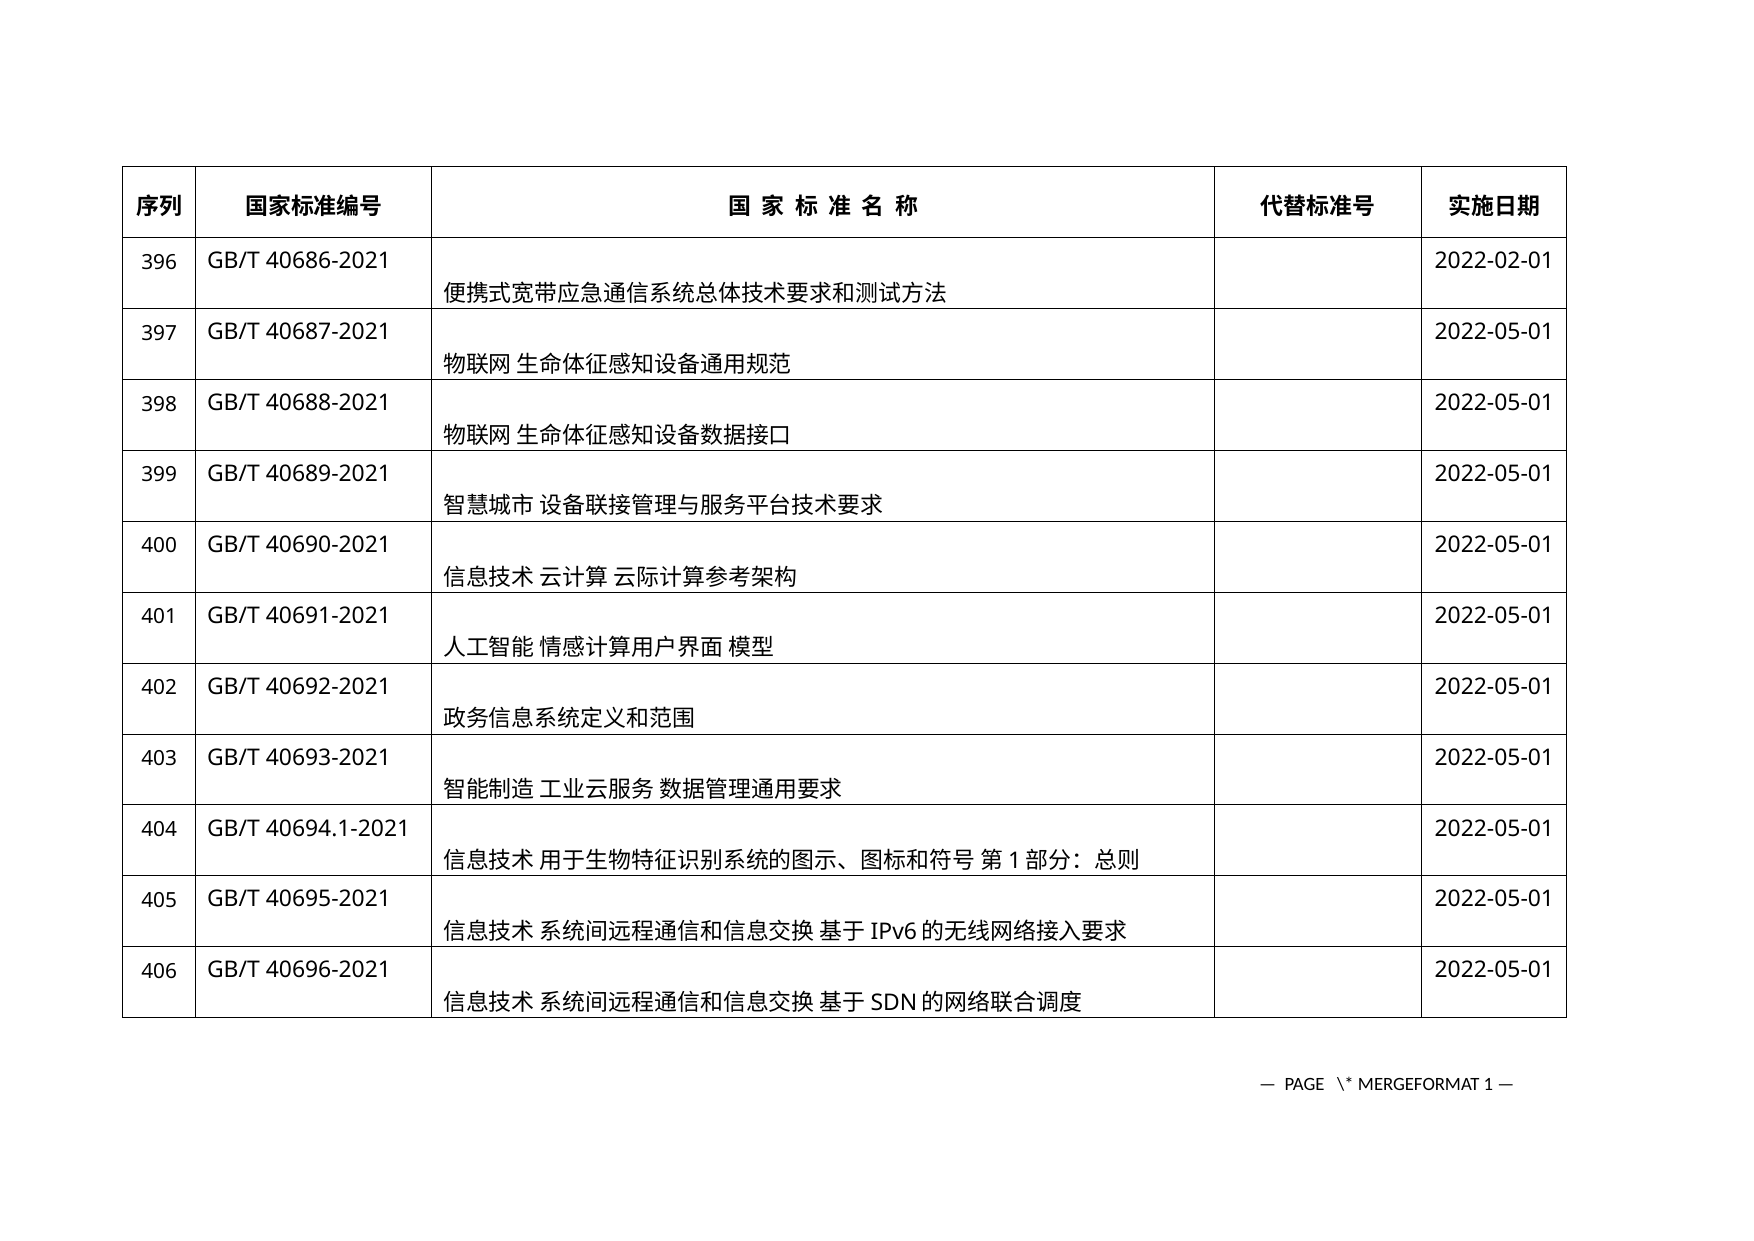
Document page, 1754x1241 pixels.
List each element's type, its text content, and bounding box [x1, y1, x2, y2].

table_cell GB/T 40696-2021 [196, 947, 431, 1017]
table_cell 智慧城市 设备联接管理与服务平台技术要求 [432, 451, 1214, 521]
table_cell [1215, 876, 1421, 946]
table_cell 399 [123, 451, 195, 521]
table_cell 2022-02-01 [1422, 238, 1566, 308]
table_cell GB/T 40690-2021 [196, 522, 431, 592]
table_cell GB/T 40695-2021 [196, 876, 431, 946]
table_cell GB/T 40691-2021 [196, 593, 431, 662]
table_header 实施日期 [1422, 167, 1566, 237]
table_cell 2022-05-01 [1422, 522, 1566, 592]
table_cell GB/T 40689-2021 [196, 451, 431, 521]
table_header 国家标准编号 [196, 167, 431, 237]
table_cell GB/T 40694.1-2021 [196, 805, 431, 875]
table_cell [1215, 735, 1421, 804]
table_cell 402 [123, 664, 195, 733]
table_cell GB/T 40692-2021 [196, 664, 431, 733]
table_cell [1215, 309, 1421, 379]
table_cell 信息技术 系统间远程通信和信息交换 基于IPv6的无线网络接入要求 [432, 876, 1214, 946]
table_cell 智能制造 工业云服务 数据管理通用要求 [432, 735, 1214, 804]
table_cell 信息技术 用于生物特征识别系统的图示、图标和符号 第1部分：总则 [432, 805, 1214, 875]
table_cell GB/T 40688-2021 [196, 380, 431, 450]
table_cell GB/T 40687-2021 [196, 309, 431, 379]
table_cell 2022-05-01 [1422, 664, 1566, 733]
table_cell [1215, 805, 1421, 875]
table_header 序列 [123, 167, 195, 237]
table_cell 2022-05-01 [1422, 451, 1566, 521]
table_cell 物联网 生命体征感知设备数据接口 [432, 380, 1214, 450]
table_cell [1215, 380, 1421, 450]
table_cell 人工智能 情感计算用户界面 模型 [432, 593, 1214, 662]
table_cell 信息技术 系统间远程通信和信息交换 基于SDN的网络联合调度 [432, 947, 1214, 1017]
table_cell 397 [123, 309, 195, 379]
table_cell GB/T 40693-2021 [196, 735, 431, 804]
table_cell 2022-05-01 [1422, 805, 1566, 875]
table_cell [1215, 451, 1421, 521]
table_cell [1215, 947, 1421, 1017]
table_cell [1215, 238, 1421, 308]
table_cell [1215, 593, 1421, 662]
table_cell 2022-05-01 [1422, 593, 1566, 662]
table_cell 401 [123, 593, 195, 662]
table_header 国 家 标 准 名 称 [432, 167, 1214, 237]
table_cell 2022-05-01 [1422, 947, 1566, 1017]
table_cell 406 [123, 947, 195, 1017]
table_cell 403 [123, 735, 195, 804]
table_cell 398 [123, 380, 195, 450]
table_header 代替标准号 [1215, 167, 1421, 237]
table_cell 2022-05-01 [1422, 380, 1566, 450]
table_cell [1215, 664, 1421, 733]
table_cell 405 [123, 876, 195, 946]
table_cell 物联网 生命体征感知设备通用规范 [432, 309, 1214, 379]
table_cell 2022-05-01 [1422, 309, 1566, 379]
table_cell 400 [123, 522, 195, 592]
table_cell GB/T 40686-2021 [196, 238, 431, 308]
table_cell 2022-05-01 [1422, 876, 1566, 946]
table_cell [1215, 522, 1421, 592]
table_cell 信息技术 云计算 云际计算参考架构 [432, 522, 1214, 592]
table_cell 396 [123, 238, 195, 308]
table_cell 2022-05-01 [1422, 735, 1566, 804]
table_cell 政务信息系统定义和范围 [432, 664, 1214, 733]
table_cell 便携式宽带应急通信系统总体技术要求和测试方法 [432, 238, 1214, 308]
table_cell 404 [123, 805, 195, 875]
